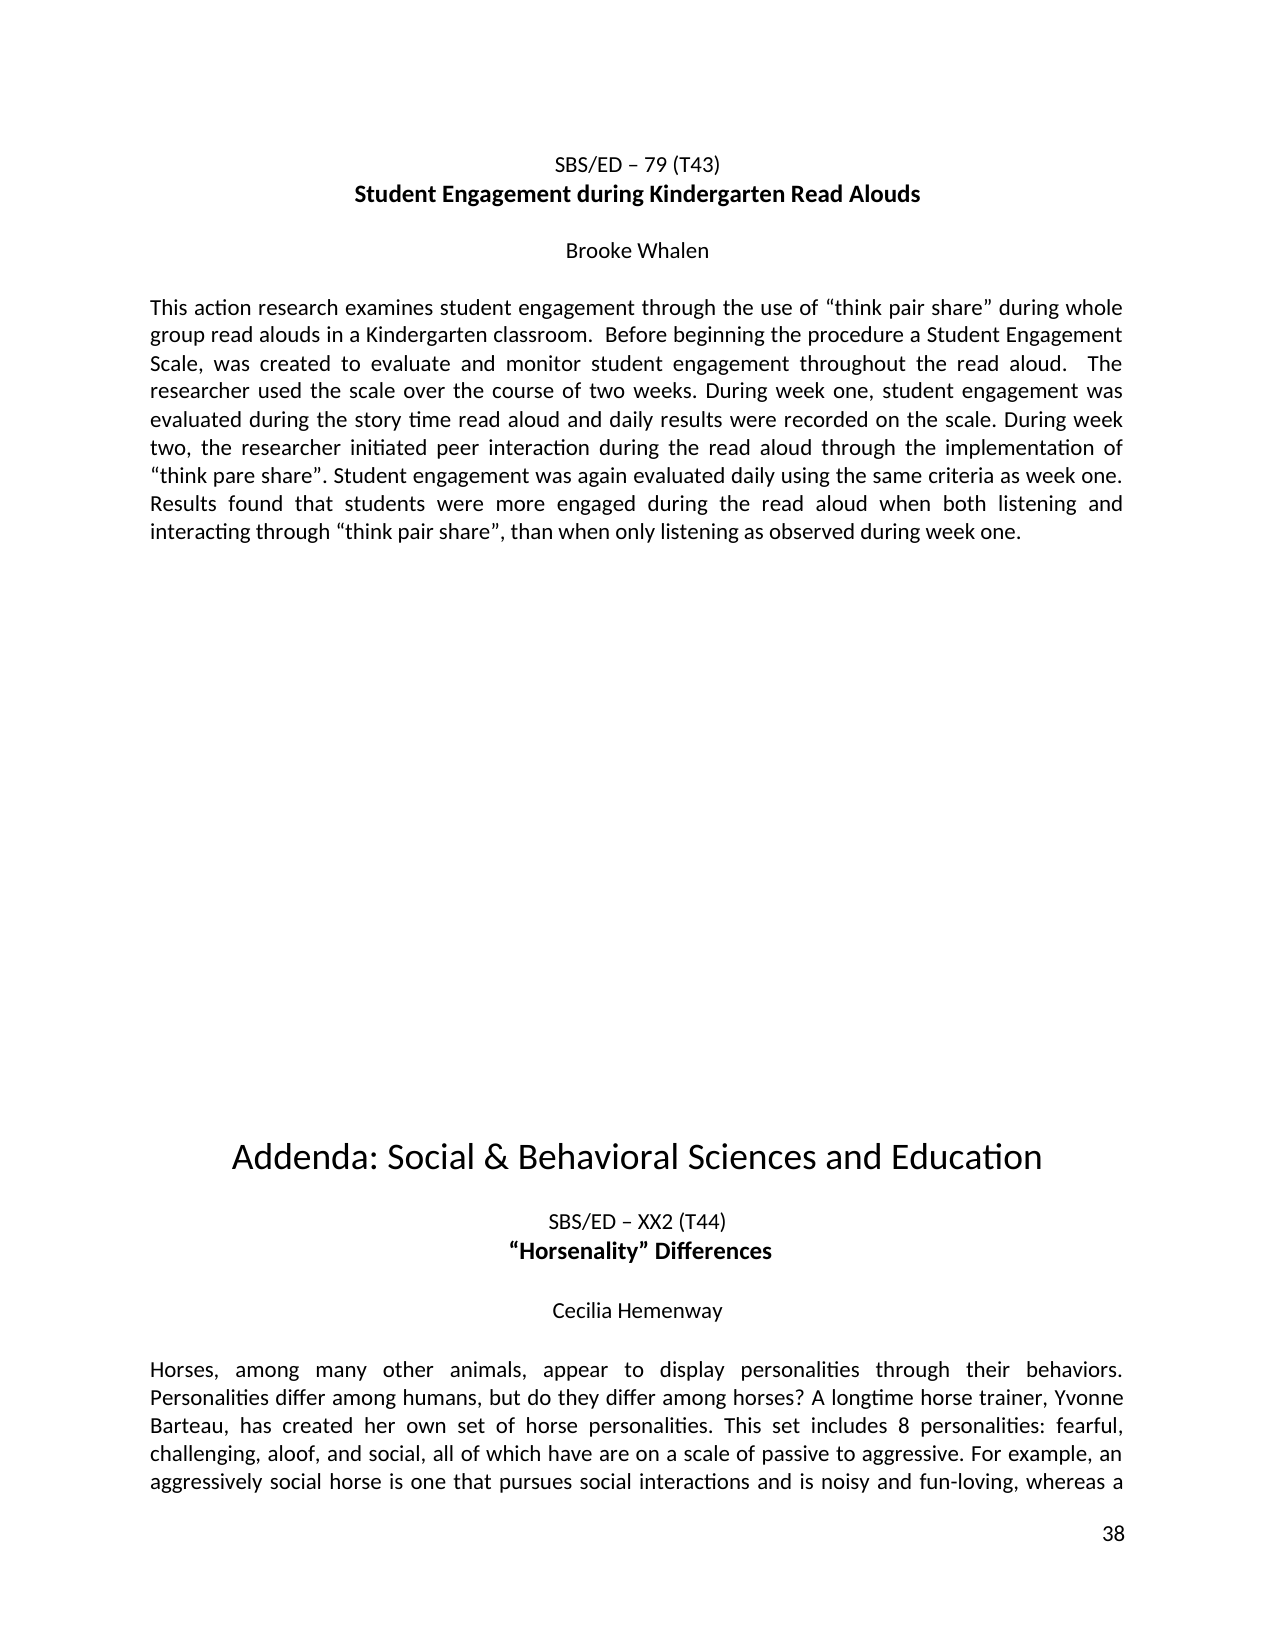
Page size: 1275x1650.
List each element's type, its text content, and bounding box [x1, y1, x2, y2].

text Brooke Whalen [150, 237, 1125, 264]
text “Horsenality” Differences [150, 1235, 1125, 1266]
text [150, 1355, 1125, 1495]
text Addenda: Social & Behavioral Sciences and Education [150, 1133, 1125, 1179]
text This action research examines student engagement through the use of “think pair share” during whole group read alouds in a Kindergarten classroom. Before beginning the procedure a Student Engagement Scale, was created to evaluate and monitor student engagement throughout the read aloud. The researcher used the scale over the course of two weeks. During week one, student engagement was evaluated during the story time read aloud and daily results were recorded on the scale. During week two, the researcher initiated peer interaction during the read aloud through the implementation of “think pare share”. Student engagement was again evaluated daily using the same criteria as week one. Results found that students were more engaged during the read aloud when both listening and interacting through “think pair share”, than when only listening as observed during week one. [150, 293, 1125, 545]
text Cecilia Hemenway [150, 1296, 1125, 1324]
text SBS/ED – XX2 (T44) [150, 1207, 1125, 1235]
text SBS/ED – 79 (T43) [150, 150, 1125, 178]
text Student Engagement during Kindergarten Read Alouds [150, 178, 1125, 208]
